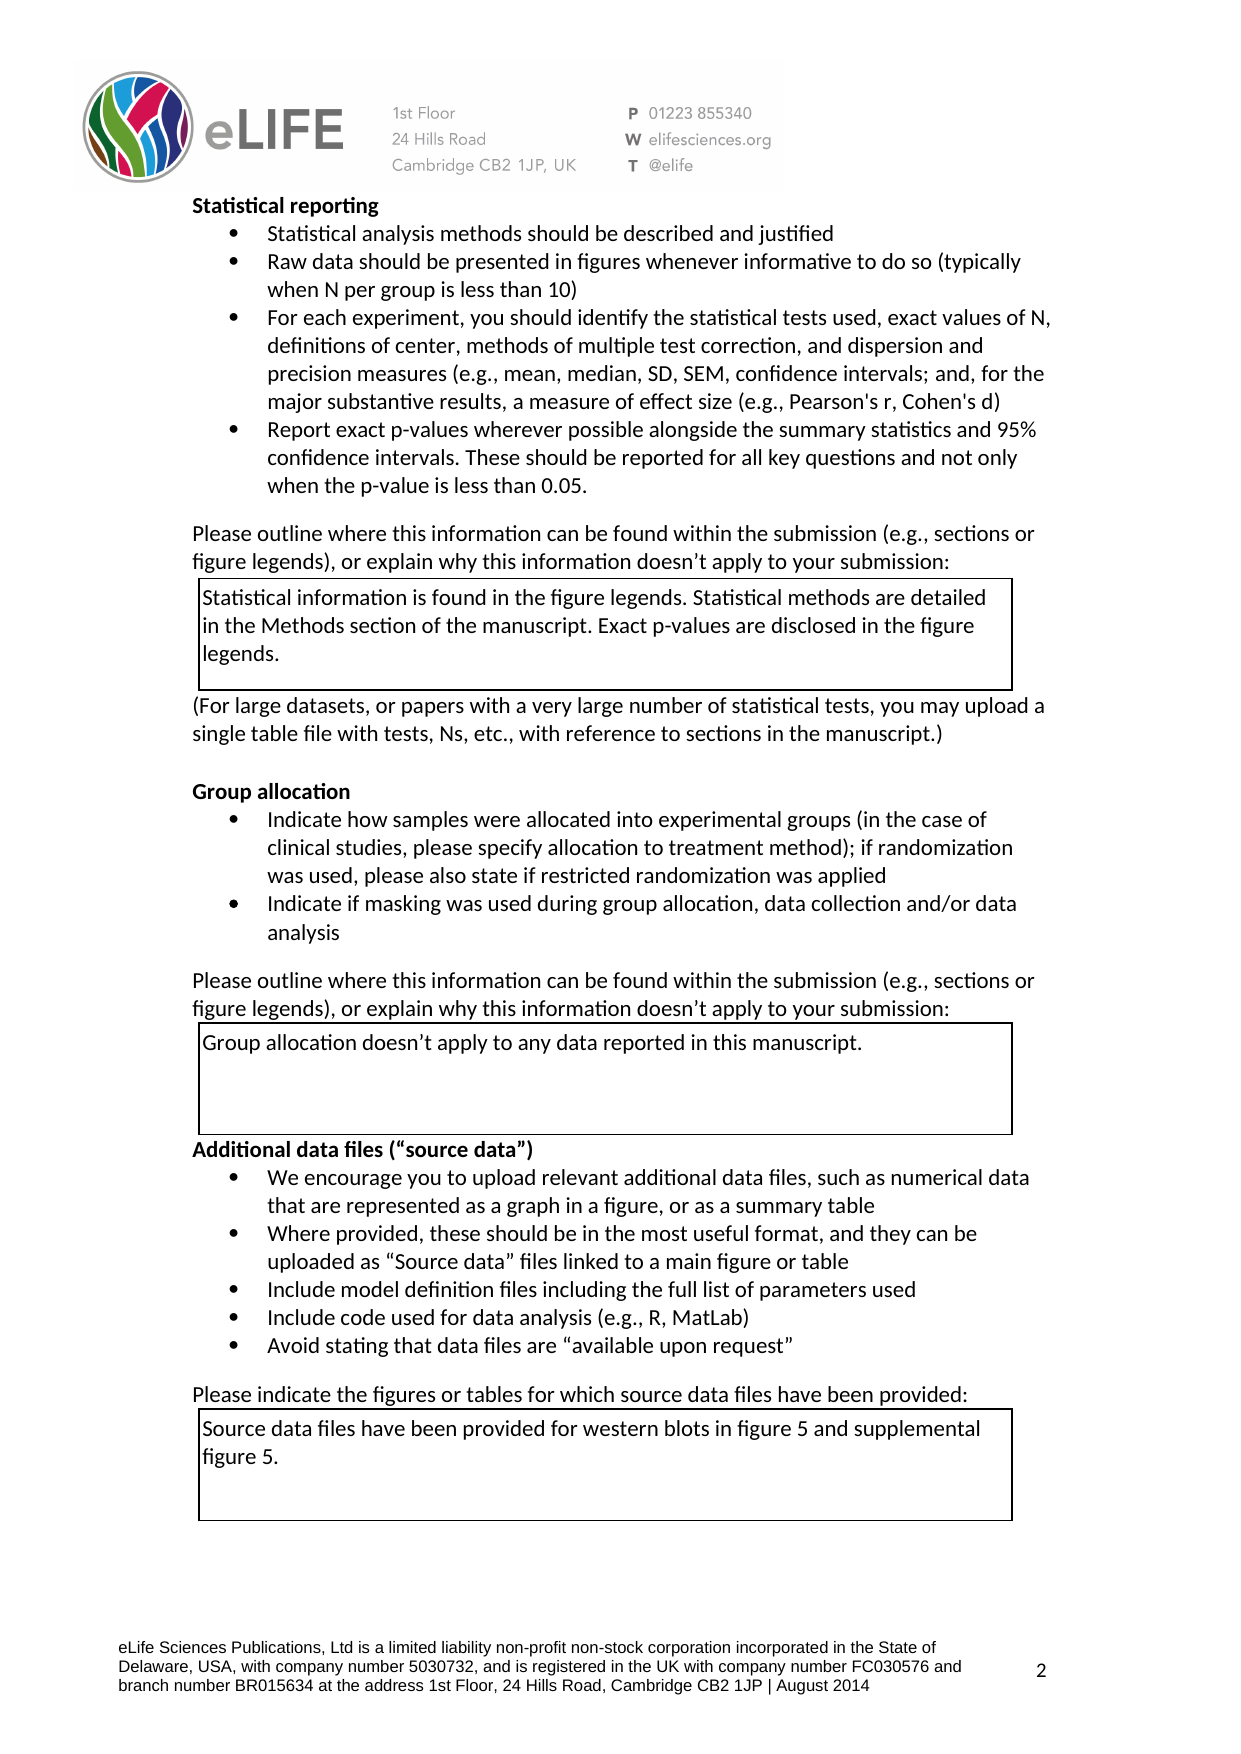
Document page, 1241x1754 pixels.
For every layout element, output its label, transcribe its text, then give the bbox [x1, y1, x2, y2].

text (For large datasets, or papers with a very large number of statistical tests, you may upload a single table file with tests, Ns, etc., with reference to sections in the manuscript.) [192, 603, 1053, 747]
list Raw data should be presented in figures whenever informative to do so (typically when N per group is less than 10) [229, 247, 1053, 303]
text Please indicate the figures or tables for which source data files have been provided: [192, 1380, 1053, 1408]
list Include model definition files including the full list of parameters used [229, 1276, 1053, 1303]
list We encourage you to upload relevant additional data files, such as numerical data that are represented as a graph in a figure, or as a summary table [229, 1163, 1053, 1219]
text Additional data files (“source data”) [192, 1052, 1053, 1163]
text Group allocation [192, 777, 1053, 806]
list Indicate if masking was used during group allocation, data collection and/or data analysis [229, 889, 1053, 946]
list Avoid stating that data files are “available upon request” [229, 1332, 1053, 1359]
text Group allocation doesn’t apply to any data reported in this manuscript. [200, 1026, 1011, 1058]
list Statistical analysis methods should be described and justified [229, 219, 1053, 247]
list For each experiment, you should identify the statistical tests used, exact values of N, definitions of center, methods of multiple test correction, and dispersion and precision measures (e.g., mean, median, SD, SEM, confidence intervals; and, for the major substantive results, a measure of effect size (e.g., Pearson's r, Cohen's d) [229, 303, 1053, 415]
list Include code used for data analysis (e.g., R, MatLab) [229, 1303, 1053, 1332]
list Where provided, these should be in the most useful format, and they can be uploaded as “Source data” files linked to a main figure or table [229, 1219, 1053, 1276]
list Indicate how samples were allocated into experimental groups (in the case of clinical studies, please specify allocation to treatment method); if randomization was used, please also state if restricted randomization was applied [229, 806, 1053, 889]
list Report exact p-values wherever possible alongside the summary statistics and 95% confidence intervals. These should be reported for all key questions and not only when the p-value is less than 0.05. [229, 415, 1053, 499]
text Statistical reporting [192, 191, 1053, 219]
text Source data files have been provided for western blots in figure 5 and supplemental figure 5. [200, 1412, 1011, 1472]
picture [73, 59, 784, 191]
text Statistical information is found in the figure legends. Statistical methods are detailed in the Methods section of the manuscript. Exact p-values are disclosed in the figure legends. [200, 581, 1011, 669]
